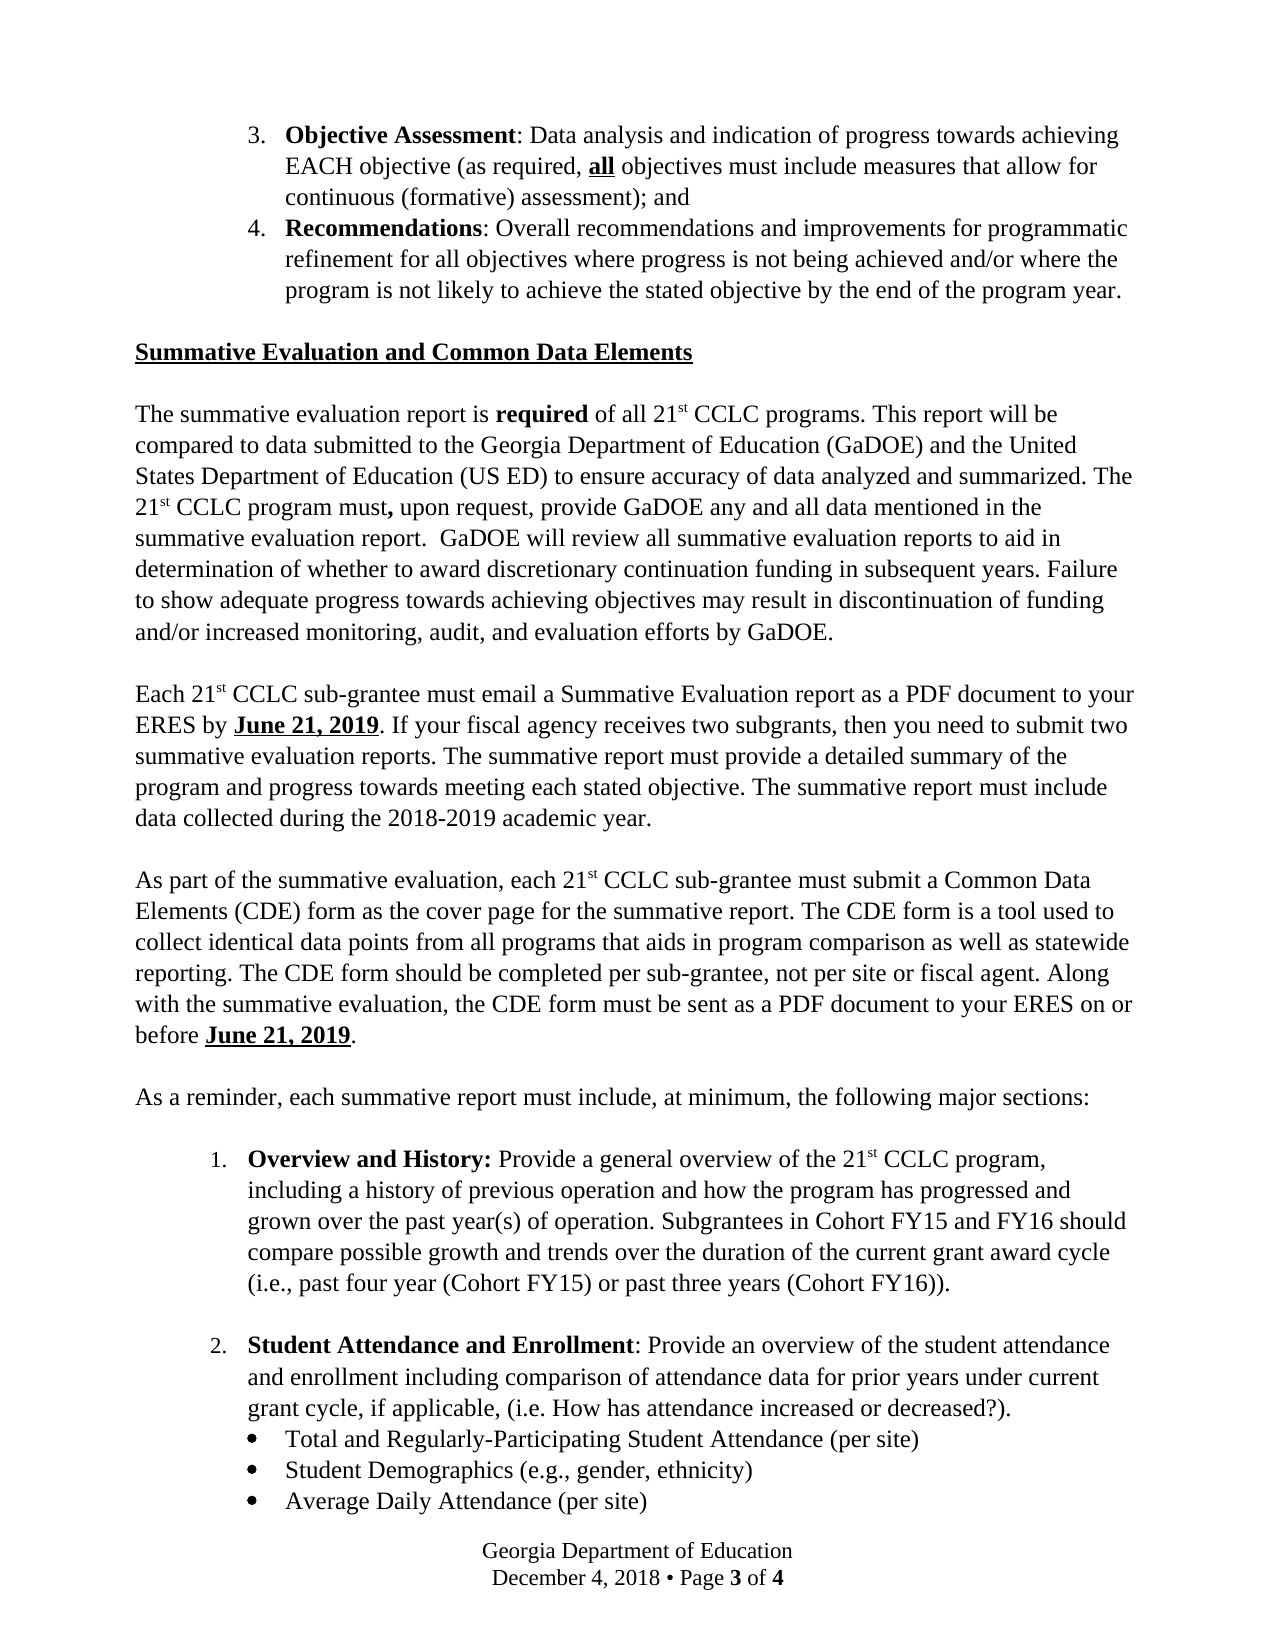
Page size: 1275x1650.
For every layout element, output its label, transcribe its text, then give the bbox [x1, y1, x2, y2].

list Objective Assessment: Data analysis and indication of progress towards achieving EACH objective (as required, all objectives must include measures that allow for continuous (formative) assessment); and [247, 120, 1140, 211]
list Overview and History: Provide a general overview of the 21st CCLC program, including a history of previous operation and how the program has progressed and grown over the past year(s) of operation. Subgrantees in Cohort FY15 and FY16 should compare possible growth and trends over the duration of the current grant award cycle (i.e., past four year (Cohort FY15) or past three years (Cohort FY16)). [210, 1144, 1140, 1297]
text The summative evaluation report is required of all 21st CCLC programs. This report will be compared to data submitted to the Georgia Department of Education (GaDOE) and the United States Department of Education (US ED) to ensure accuracy of data analyzed and summarized. The 21st CCLC program must, upon request, provide GaDOE any and all data mentioned in the summative evaluation report. GaDOE will review all summative evaluation reports to aid in determination of whether to award discretionary continuation funding in subsequent years. Failure to show adequate progress towards achieving objectives may result in discontinuation of funding and/or increased monitoring, audit, and evaluation efforts by GaDOE. [135, 399, 1140, 645]
text As part of the summative evaluation, each 21st CCLC sub-grantee must submit a Common Data Elements (CDE) form as the cover page for the summative report. The CDE form is a tool used to collect identical data points from all programs that aids in program comparison as well as statewide reporting. The CDE form should be completed per sub-grantee, not per site or fiscal agent. Along with the summative evaluation, the CDE form must be sent as a PDF document to your ERES on or before June 21, 2019. [135, 865, 1147, 1049]
list Total and Regularly-Participating Student Attendance (per site) [247, 1424, 1140, 1452]
list Student Attendance and Enrollment: Provide an overview of the student attendance and enrollment including comparison of attendance data for prior years under current grant cycle, if applicable, (i.e. How has attendance increased or decreased?). [210, 1331, 1140, 1421]
list Average Daily Attendance (per site) [247, 1486, 1140, 1514]
text Summative Evaluation and Common Data Elements [135, 337, 1140, 366]
list Recommendations: Overall recommendations and improvements for programmatic refinement for all objectives where progress is not being achieved and/or where the program is not likely to achieve the stated objective by the end of the program year. [247, 213, 1140, 304]
text Each 21st CCLC sub-grantee must email a Summative Evaluation report as a PDF document to your ERES by June 21, 2019. If your fiscal agency receives two subgrants, then you need to submit two summative evaluation reports. The summative report must provide a detailed summary of the program and progress towards meeting each stated objective. The summative report must include data collected during the 2018-2019 academic year. [135, 679, 1147, 832]
list Student Demographics (e.g., gender, ethnicity) [247, 1455, 1140, 1483]
text As a reminder, each summative report must include, at minimum, the following major sections: [135, 1082, 1140, 1111]
